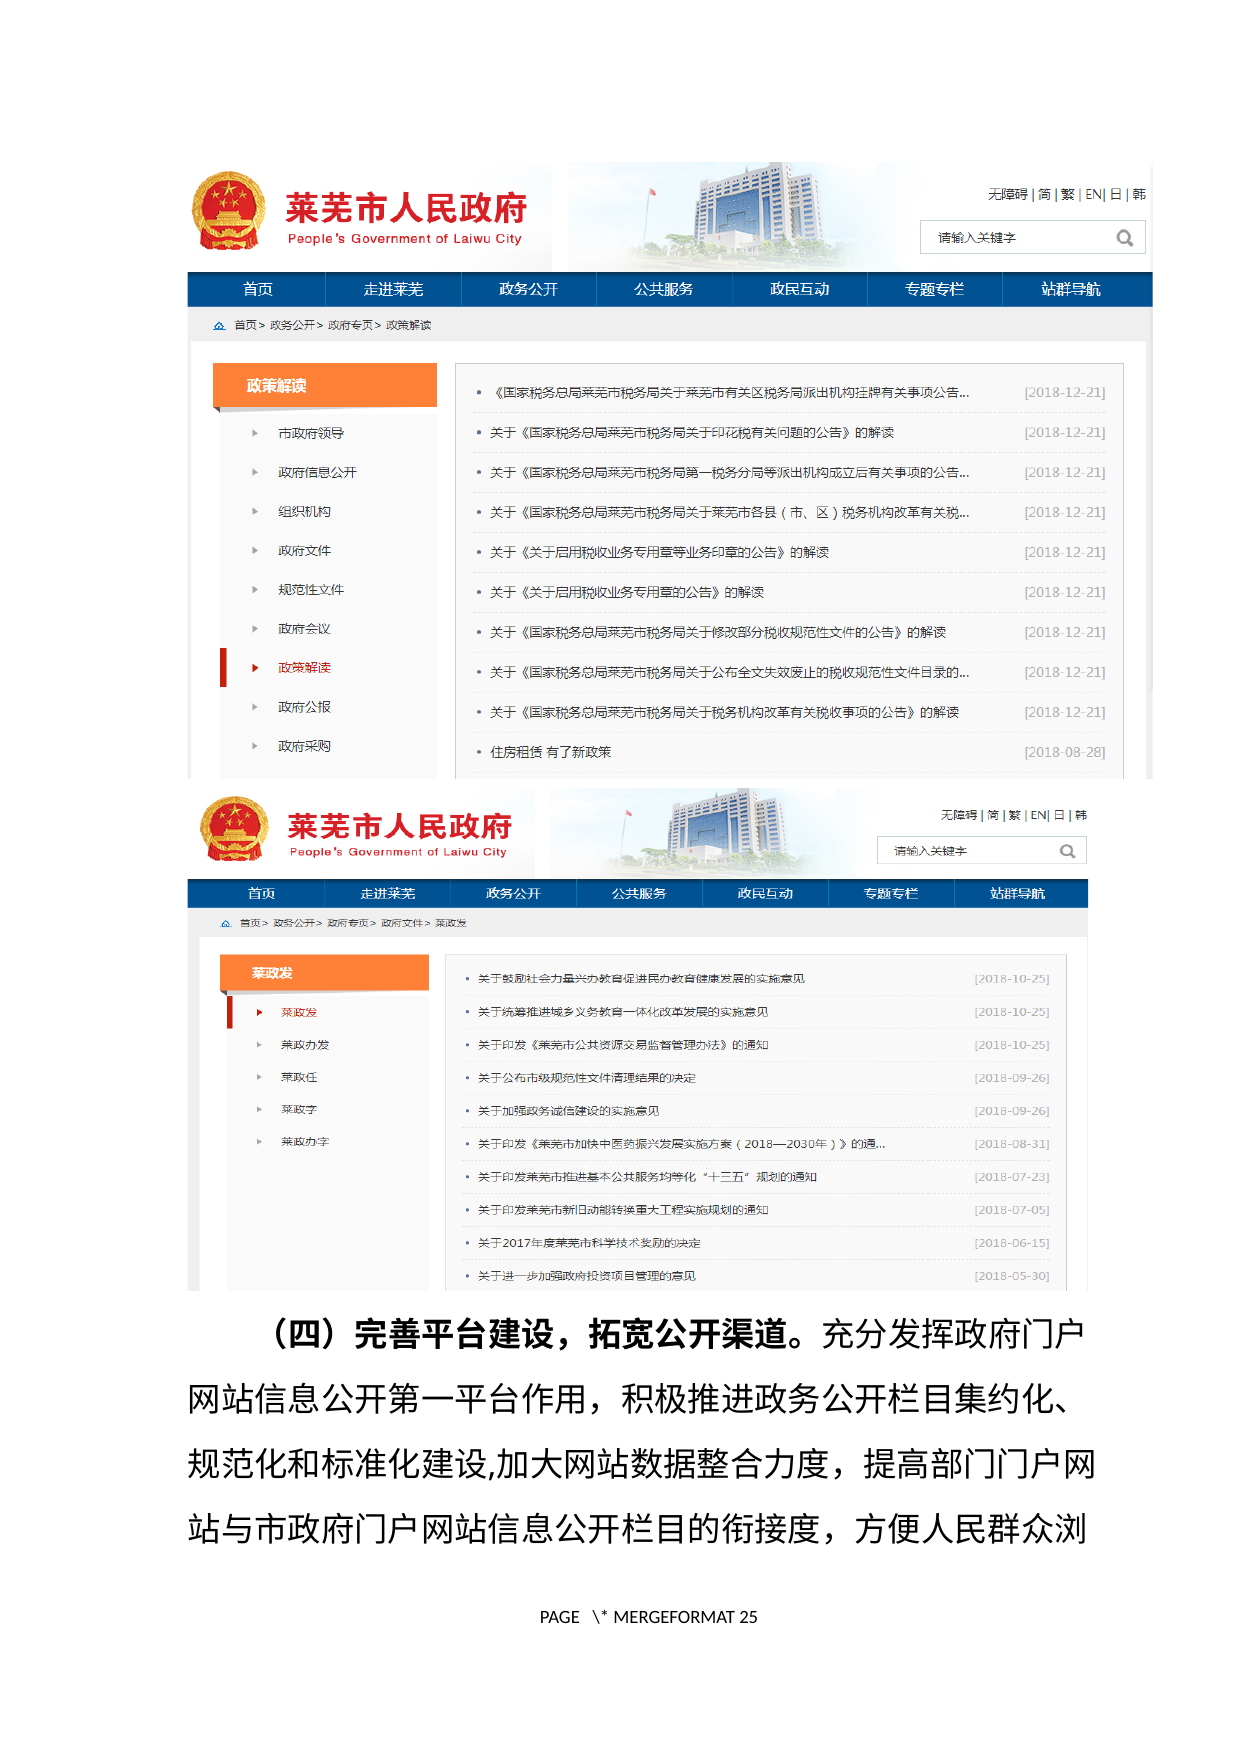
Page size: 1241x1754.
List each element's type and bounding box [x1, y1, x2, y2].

picture [187, 788, 1089, 1291]
picture [187, 162, 1153, 779]
text [187, 1299, 1106, 1559]
